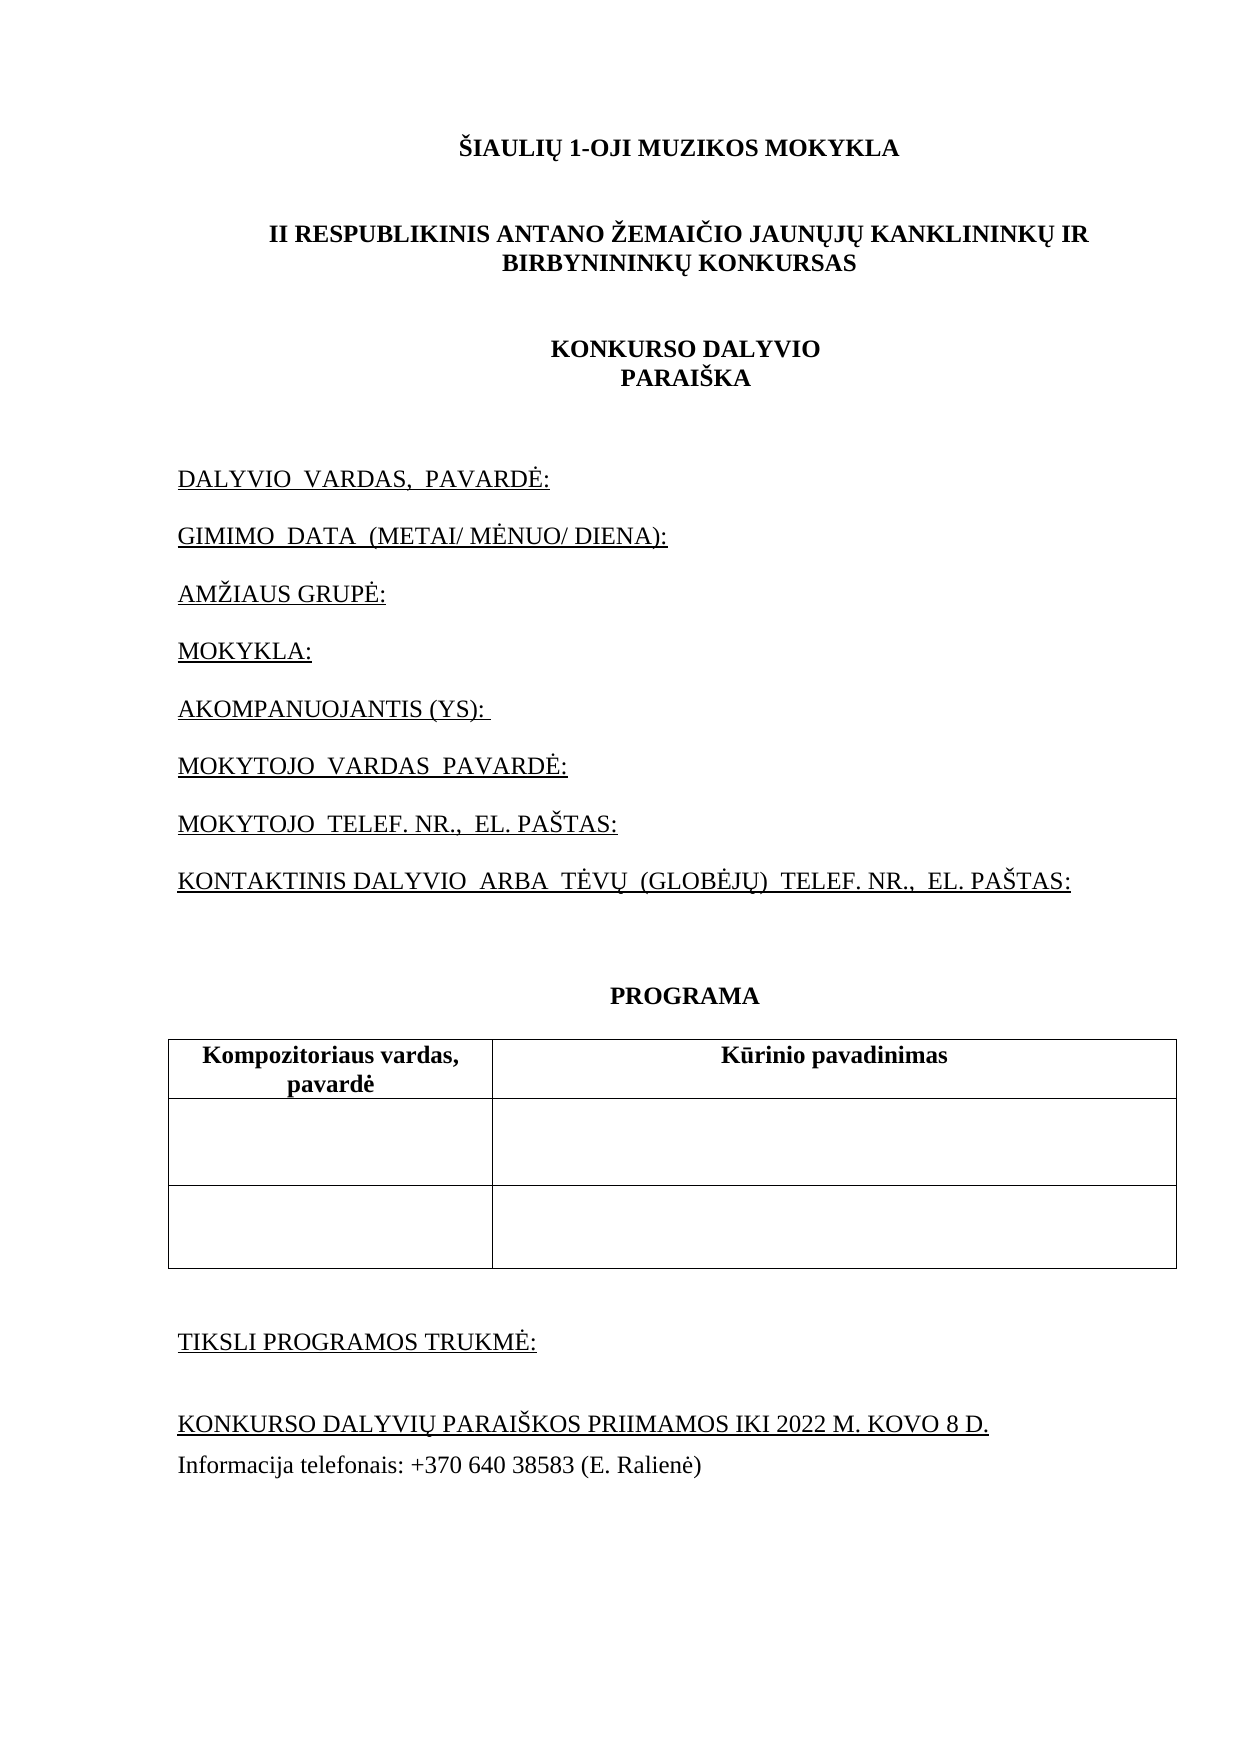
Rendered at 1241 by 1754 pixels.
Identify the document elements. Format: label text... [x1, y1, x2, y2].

text TIKSLI PROGRAMOS TRUKMĖ: [177, 1327, 1181, 1356]
text MOKYTOJO TELEF. NR., EL. PAŠTAS: [177, 809, 1181, 838]
text AMŽIAUS GRUPĖ: [177, 579, 1181, 608]
table_cell [493, 1099, 1176, 1185]
text II RESPUBLIKINIS ANTANO ŽEMAIČIO JAUNŲJŲ KANKLININKŲ IR BIRBYNININKŲ KONKURSAS [177, 219, 1181, 277]
text Informacija telefonais: +370 640 38583 (E. Ralienė) [177, 1451, 1181, 1479]
table_header Kūrinio pavadinimas [493, 1040, 1176, 1097]
text PROGRAMA [188, 981, 1181, 1010]
table_cell [169, 1186, 492, 1268]
text DALYVIO VARDAS, PAVARDĖ: [177, 464, 1181, 493]
table_cell [493, 1186, 1176, 1268]
text KONKURSO DALYVIO [210, 334, 1161, 363]
table_header Kompozitoriaus vardas, pavardė [169, 1040, 492, 1097]
text GIMIMO DATA (METAI/ MĖNUO/ DIENA): [177, 521, 1181, 550]
text MOKYKLA: [177, 636, 1181, 665]
text ŠIAULIŲ 1-OJI MUZIKOS MOKYKLA [177, 133, 1181, 162]
text KONTAKTINIS DALYVIO ARBA TĖVŲ (GLOBĖJŲ) TELEF. NR., EL. PAŠTAS: [177, 866, 1181, 895]
text KONKURSO DALYVIŲ PARAIŠKOS PRIIMAMOS IKI 2022 M. KOVO 8 D. [177, 1409, 1181, 1438]
text AKOMPANUOJANTIS (YS): [177, 694, 1181, 723]
text PARAIŠKA [210, 363, 1161, 392]
text MOKYTOJO VARDAS PAVARDĖ: [177, 751, 1181, 780]
table_cell [169, 1099, 492, 1185]
